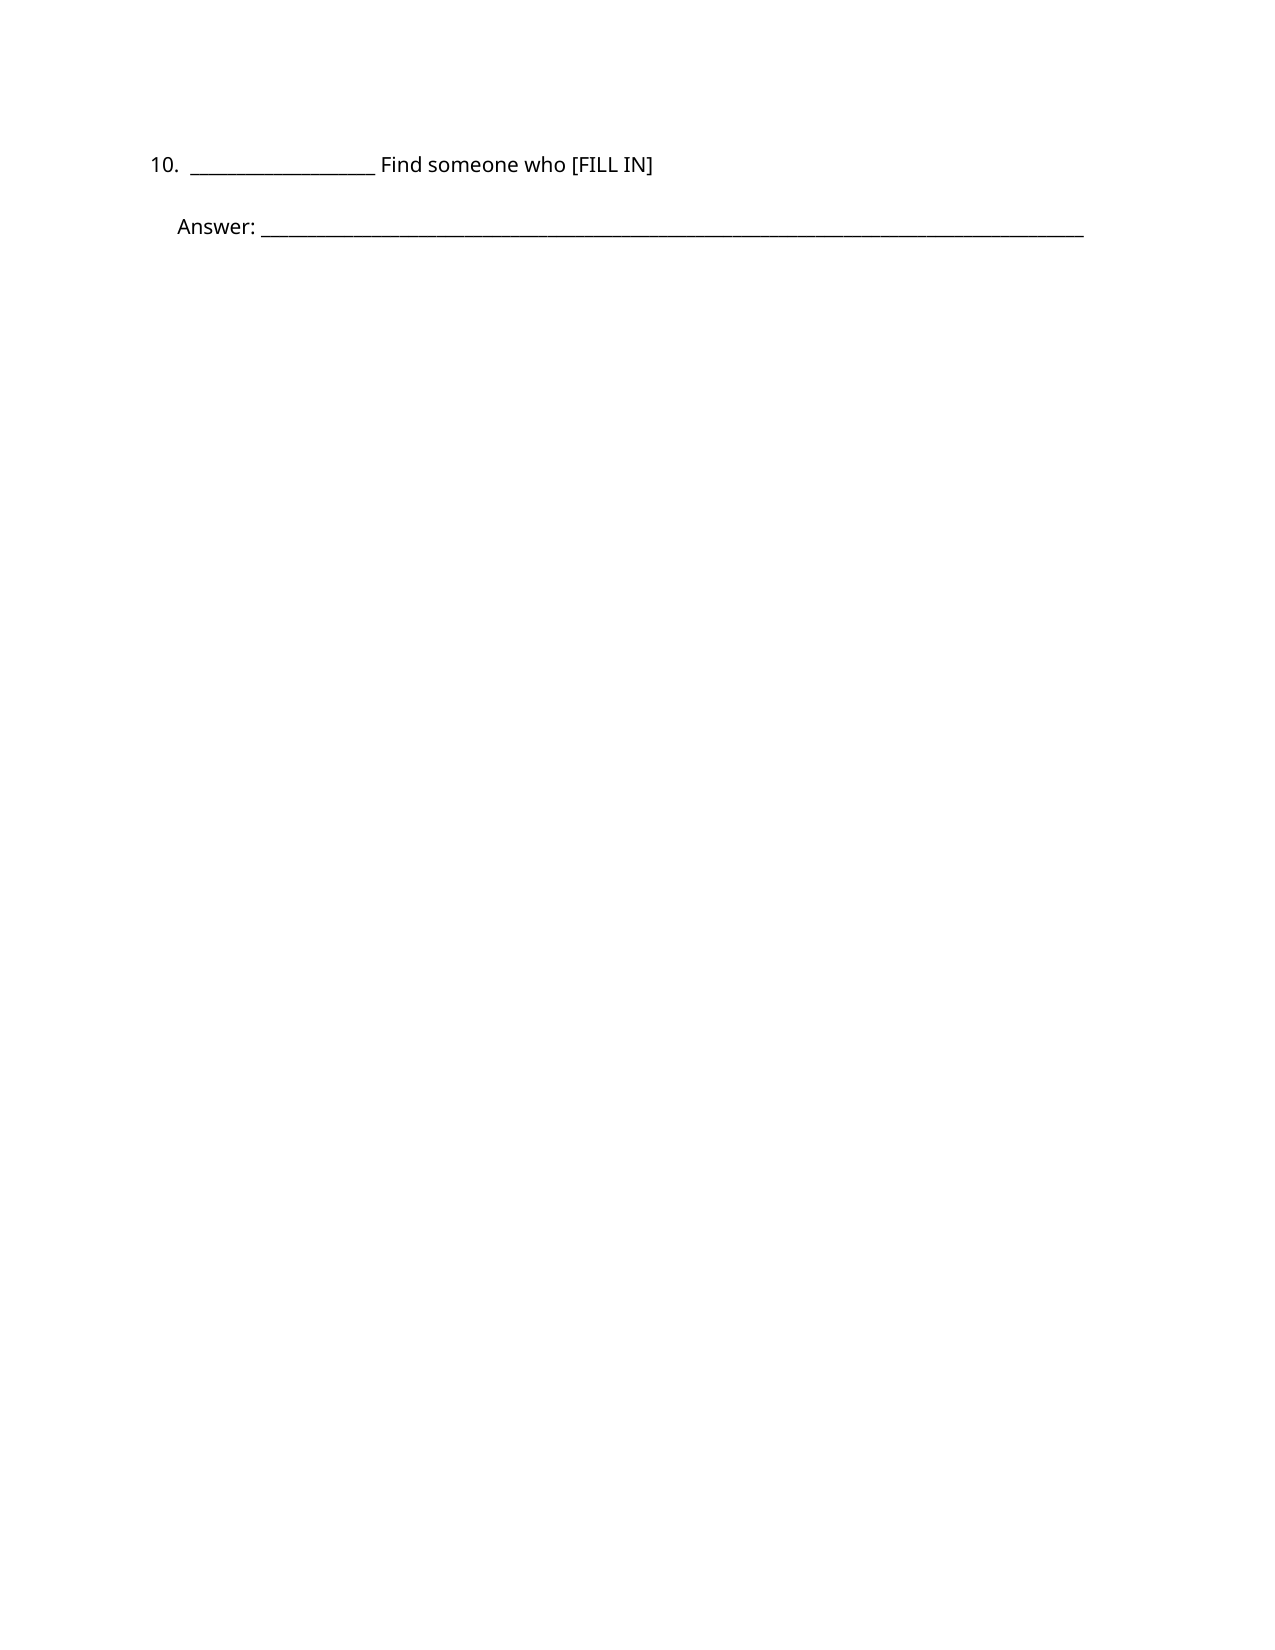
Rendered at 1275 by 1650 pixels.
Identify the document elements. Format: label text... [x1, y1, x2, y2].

text 10. ____________________ Find someone who [FILL IN] [150, 150, 1125, 178]
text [150, 212, 1125, 241]
